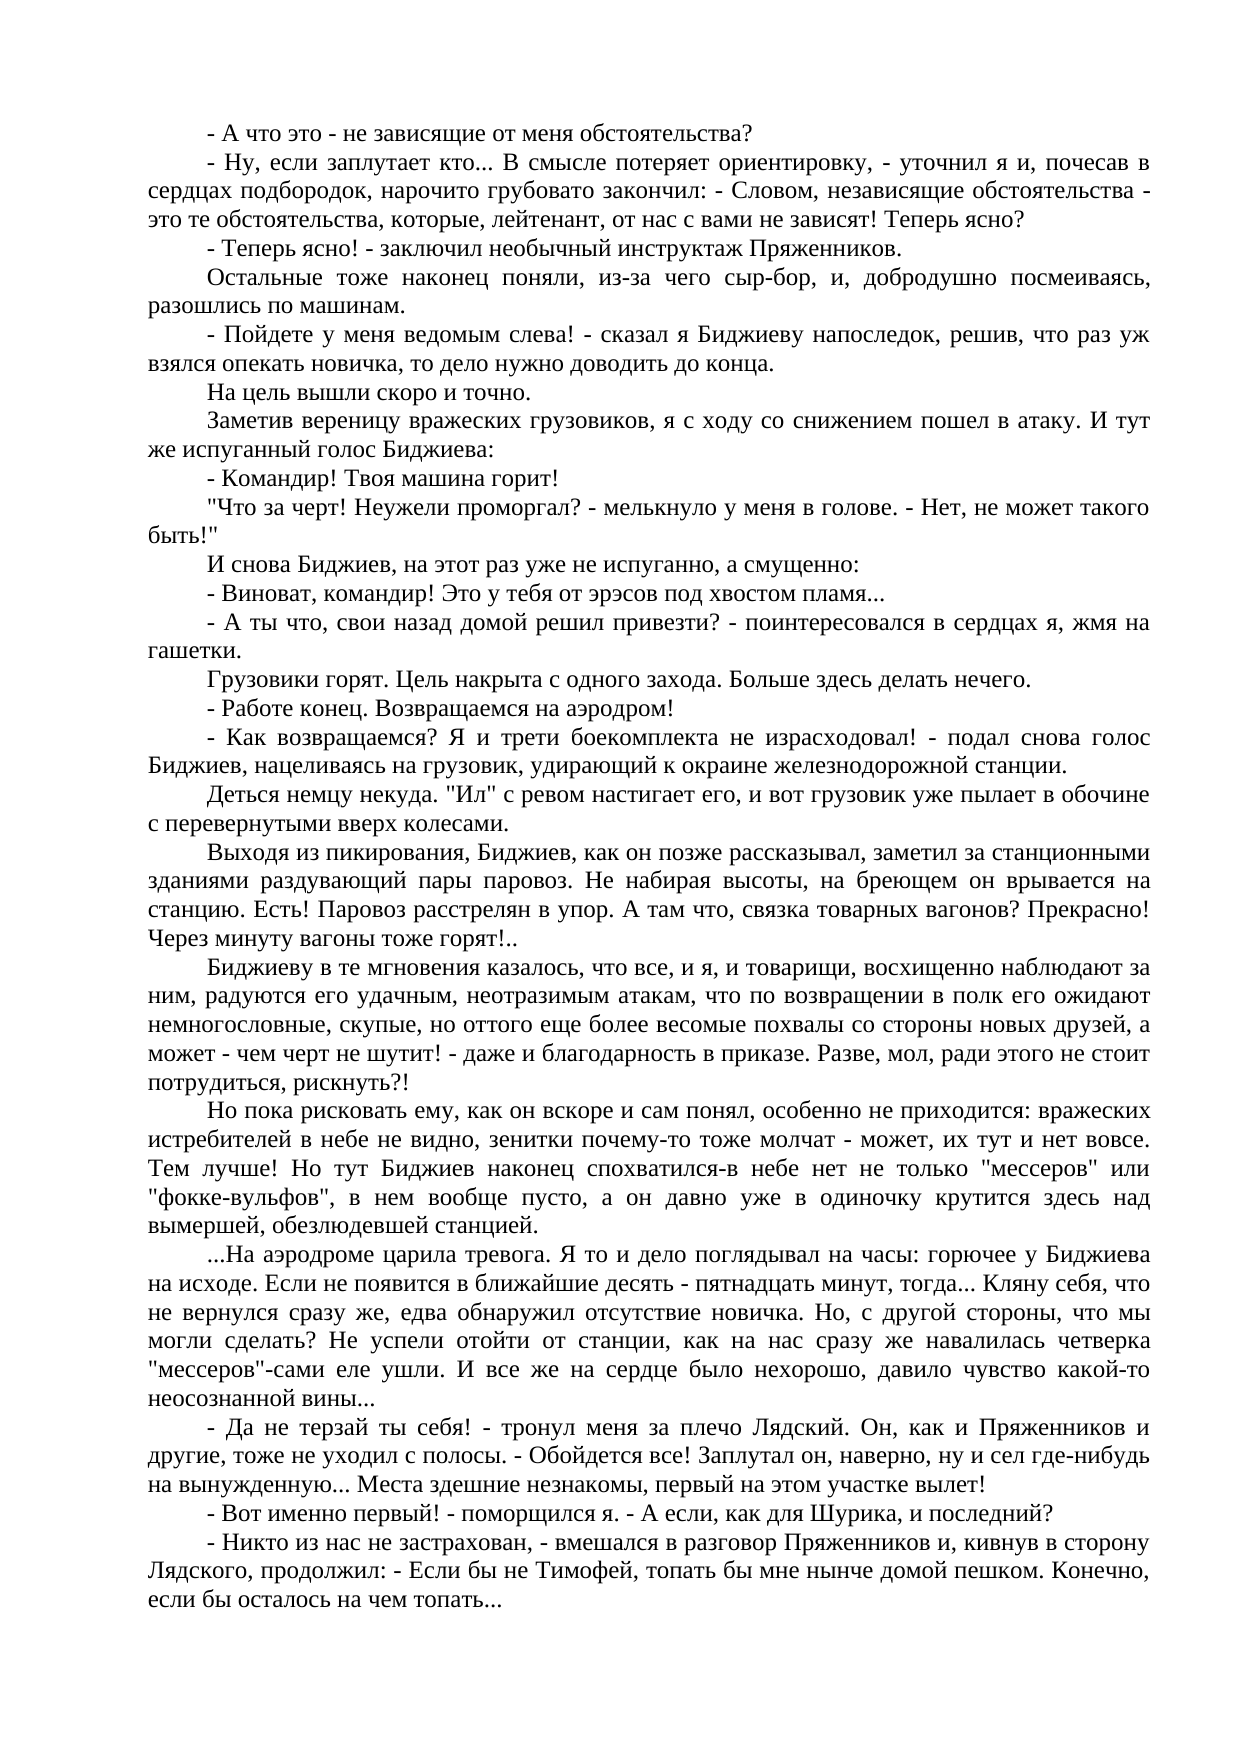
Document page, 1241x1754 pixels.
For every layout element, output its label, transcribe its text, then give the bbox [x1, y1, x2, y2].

text Грузовики горят. Цель накрыта с одного захода. Больше здесь делать нечего. [148, 664, 1152, 693]
text "Что за черт! Неужели проморгал? - мелькнуло у меня в голове. - Нет, не может такого быть!" [148, 492, 1152, 549]
text - Никто из нас не застрахован, - вмешался в разговор Пряженников и, кивнув в сторону Лядского, продолжил: - Если бы не Тимофей, топать бы мне нынче домой пешком. Конечно, если бы осталось на чем топать... [148, 1527, 1152, 1613]
text - А что это - не зависящие от меня обстоятельства? [148, 118, 1152, 147]
text Выходя из пикирования, Биджиев, как он позже рассказывал, заметил за станционными зданиями раздувающий пары паровоз. Не набирая высоты, на бреющем он врывается на станцию. Есть! Паровоз расстрелян в упор. А там что, связка товарных вагонов? Прекрасно! Через минуту вагоны тоже горят!.. [148, 837, 1152, 952]
text Заметив вереницу вражеских грузовиков, я с ходу со снижением пошел в атаку. И тут же испуганный голос Биджиева: [148, 406, 1152, 463]
text - Как возвращаемся? Я и трети боекомплекта не израсходовал! - подал снова голос Биджиев, нацеливаясь на грузовик, удирающий к окраине железнодорожной станции. [148, 722, 1152, 779]
text - Вот именно первый! - поморщился я. - А если, как для Шурика, и последний? [148, 1498, 1152, 1527]
text - Ну, если заплутает кто... В смысле потеряет ориентировку, - уточнил я и, почесав в сердцах подбородок, нарочито грубовато закончил: - Словом, независящие обстоятельства - это те обстоятельства, которые, лейтенант, от нас с вами не зависят! Теперь ясно? [148, 147, 1152, 233]
text На цель вышли скоро и точно. [148, 377, 1152, 406]
text - Теперь ясно! - заключил необычный инструктаж Пряженников. [148, 233, 1152, 262]
text Биджиеву в те мгновения казалось, что все, и я, и товарищи, восхищенно наблюдают за ним, радуются его удачным, неотразимым атакам, что по возвращении в полк его ожидают немногословные, скупые, но оттого еще более весомые похвалы со стороны новых друзей, а может - чем черт не шутит! - даже и благодарность в приказе. Разве, мол, ради этого не стоит потрудиться, рискнуть?! [148, 952, 1152, 1096]
text И снова Биджиев, на этот раз уже не испуганно, а смущенно: [148, 549, 1152, 578]
text Но пока рисковать ему, как он вскоре и сам понял, особенно не приходится: вражеских истребителей в небе не видно, зенитки почему-то тоже молчат - может, их тут и нет вовсе. Тем лучше! Но тут Биджиев наконец спохватился-в небе нет не только "мессеров" или "фокке-вульфов", в нем вообще пусто, а он давно уже в одиночку крутится здесь над вымершей, обезлюдевшей станцией. [148, 1096, 1152, 1239]
text - Да не терзай ты себя! - тронул меня за плечо Лядский. Он, как и Пряженников и другие, тоже не уходил с полосы. - Обойдется все! Заплутал он, наверно, ну и сел где-нибудь на вынужденную... Места здешние незнакомы, первый на этом участке вылет! [148, 1412, 1152, 1498]
text - Пойдете у меня ведомым слева! - сказал я Биджиеву напоследок, решив, что раз уж взялся опекать новичка, то дело нужно доводить до конца. [148, 319, 1152, 377]
text ...На аэродроме царила тревога. Я то и дело поглядывал на часы: горючее у Биджиева на исходе. Если не появится в ближайшие десять - пятнадцать минут, тогда... Кляну себя, что не вернулся сразу же, едва обнаружил отсутствие новичка. Но, с другой стороны, что мы могли сделать? Не успели отойти от станции, как на нас сразу же навалилась четверка "мессеров"-сами еле ушли. И все же на сердце было нехорошо, давило чувство какой-то неосознанной вины... [148, 1239, 1152, 1412]
text Остальные тоже наконец поняли, из-за чего сыр-бор, и, добродушно посмеиваясь, разошлись по машинам. [148, 262, 1152, 319]
text - Работе конец. Возвращаемся на аэродром! [148, 693, 1152, 722]
text - Виноват, командир! Это у тебя от эрэсов под хвостом пламя... [148, 578, 1152, 607]
text - Командир! Твоя машина горит! [148, 463, 1152, 492]
text - А ты что, свои назад домой решил привезти? - поинтересовался в сердцах я, жмя на гашетки. [148, 607, 1152, 664]
text Деться немцу некуда. "Ил" с ревом настигает его, и вот грузовик уже пылает в обочине с перевернутыми вверх колесами. [148, 779, 1152, 837]
